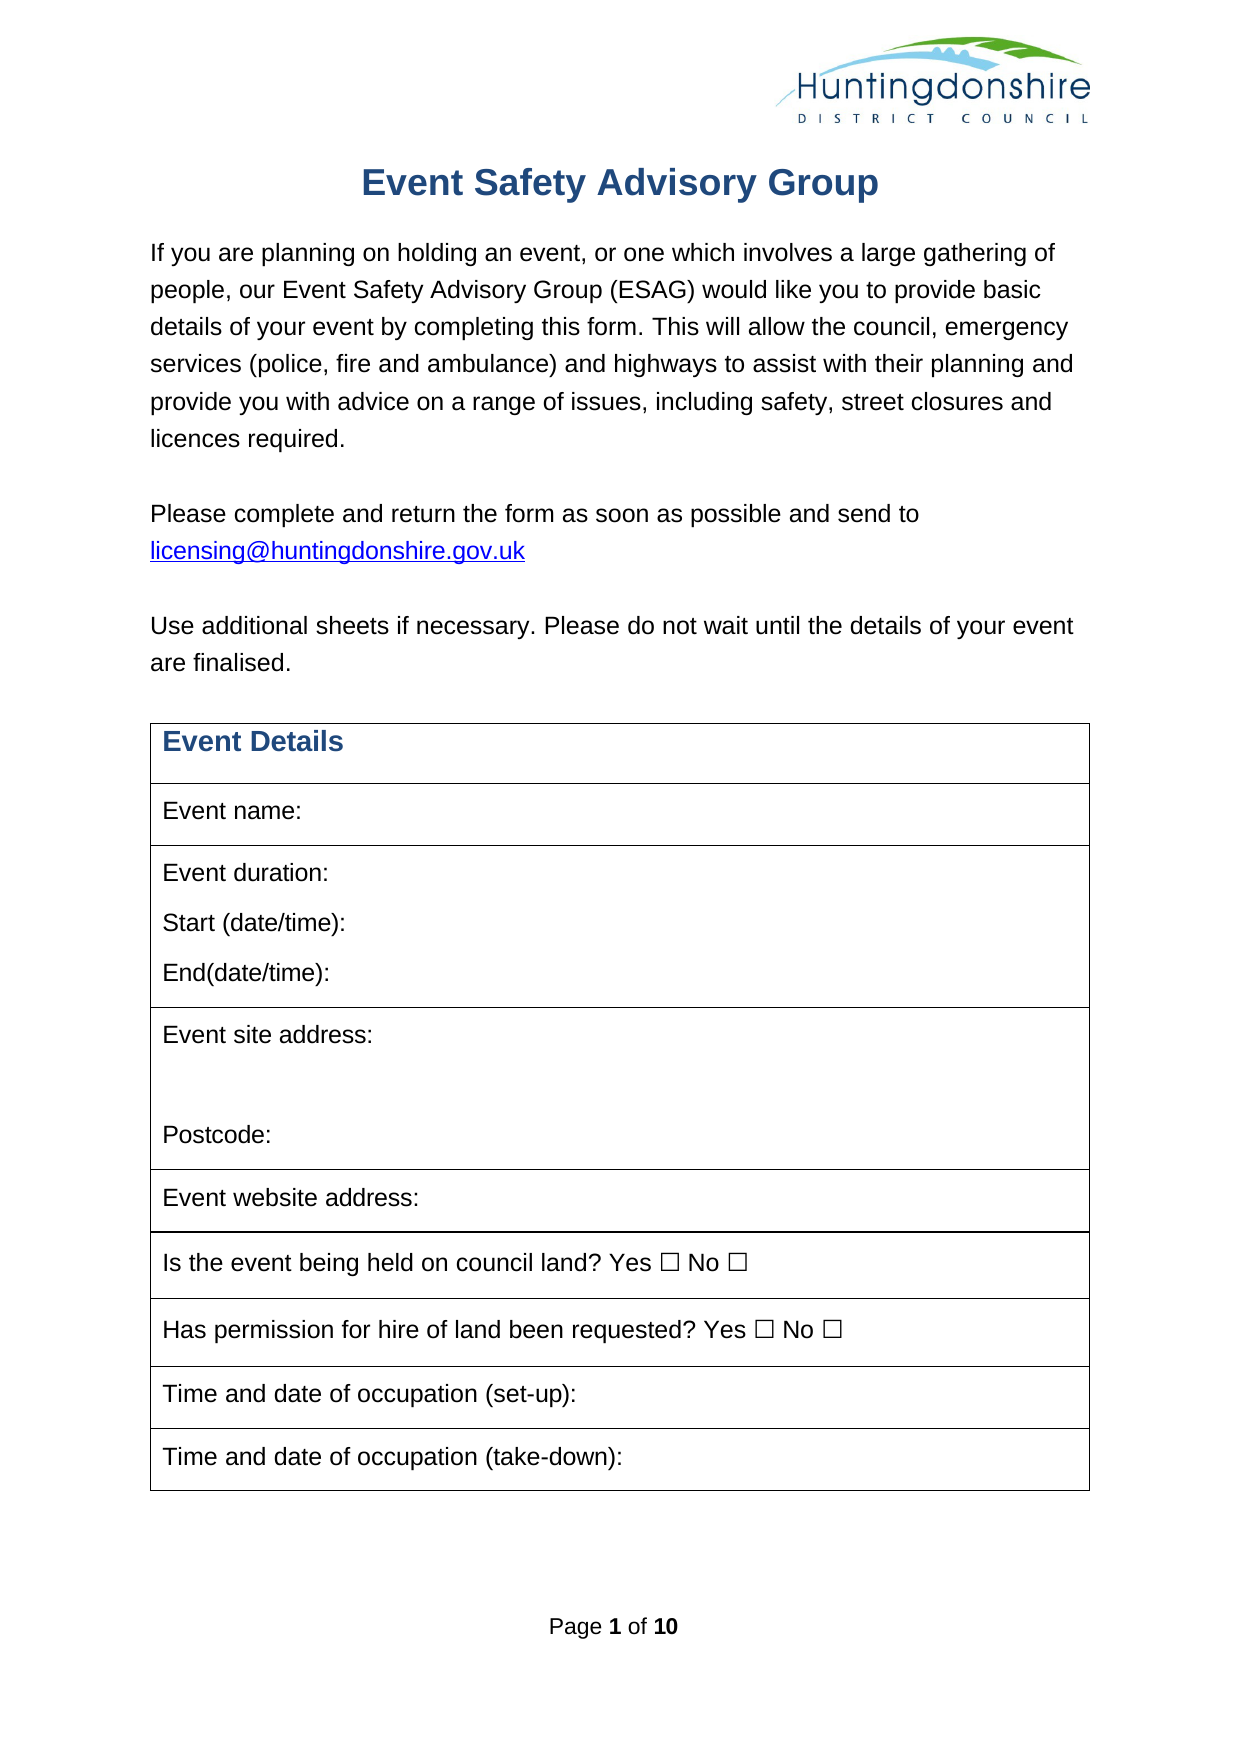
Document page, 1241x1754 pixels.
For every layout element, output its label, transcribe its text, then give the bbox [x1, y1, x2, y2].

table_cell Is the event being held on council land? Yes ☐ No ☐ [151, 1233, 1089, 1298]
table_cell Has permission for hire of land been requested? Yes ☐ No ☐ [151, 1299, 1089, 1366]
table_cell Time and date of occupation (take-down): [151, 1429, 1089, 1490]
text Please complete and return the form as soon as possible and send to licensing@huntingdonshire.gov.uk [150, 499, 1084, 565]
table_cell Event name: [151, 784, 1089, 845]
table_cell Event duration: Start (date/time): End(date/time): [151, 846, 1089, 1007]
table_header Event Details [151, 724, 1089, 782]
picture [774, 35, 1090, 124]
table_cell Event site address: Postcode: [151, 1008, 1089, 1169]
table_cell Time and date of occupation (set-up): [151, 1367, 1089, 1428]
text If you are planning on holding an event, or one which involves a large gathering of people, our Event Safety Advisory Group (ESAG) would like you to provide basic details of your event by completing this form. This will allow the council, emergency services (police, fire and ambulance) and highways to assist with their planning and provide you with advice on a range of issues, including safety, street closures and licences required. [150, 238, 1084, 453]
text Use additional sheets if necessary. Please do not wait until the details of your event are finalised. [150, 611, 1084, 677]
title Event Safety Advisory Group [360, 160, 881, 203]
table_cell Event website address: [151, 1170, 1089, 1231]
